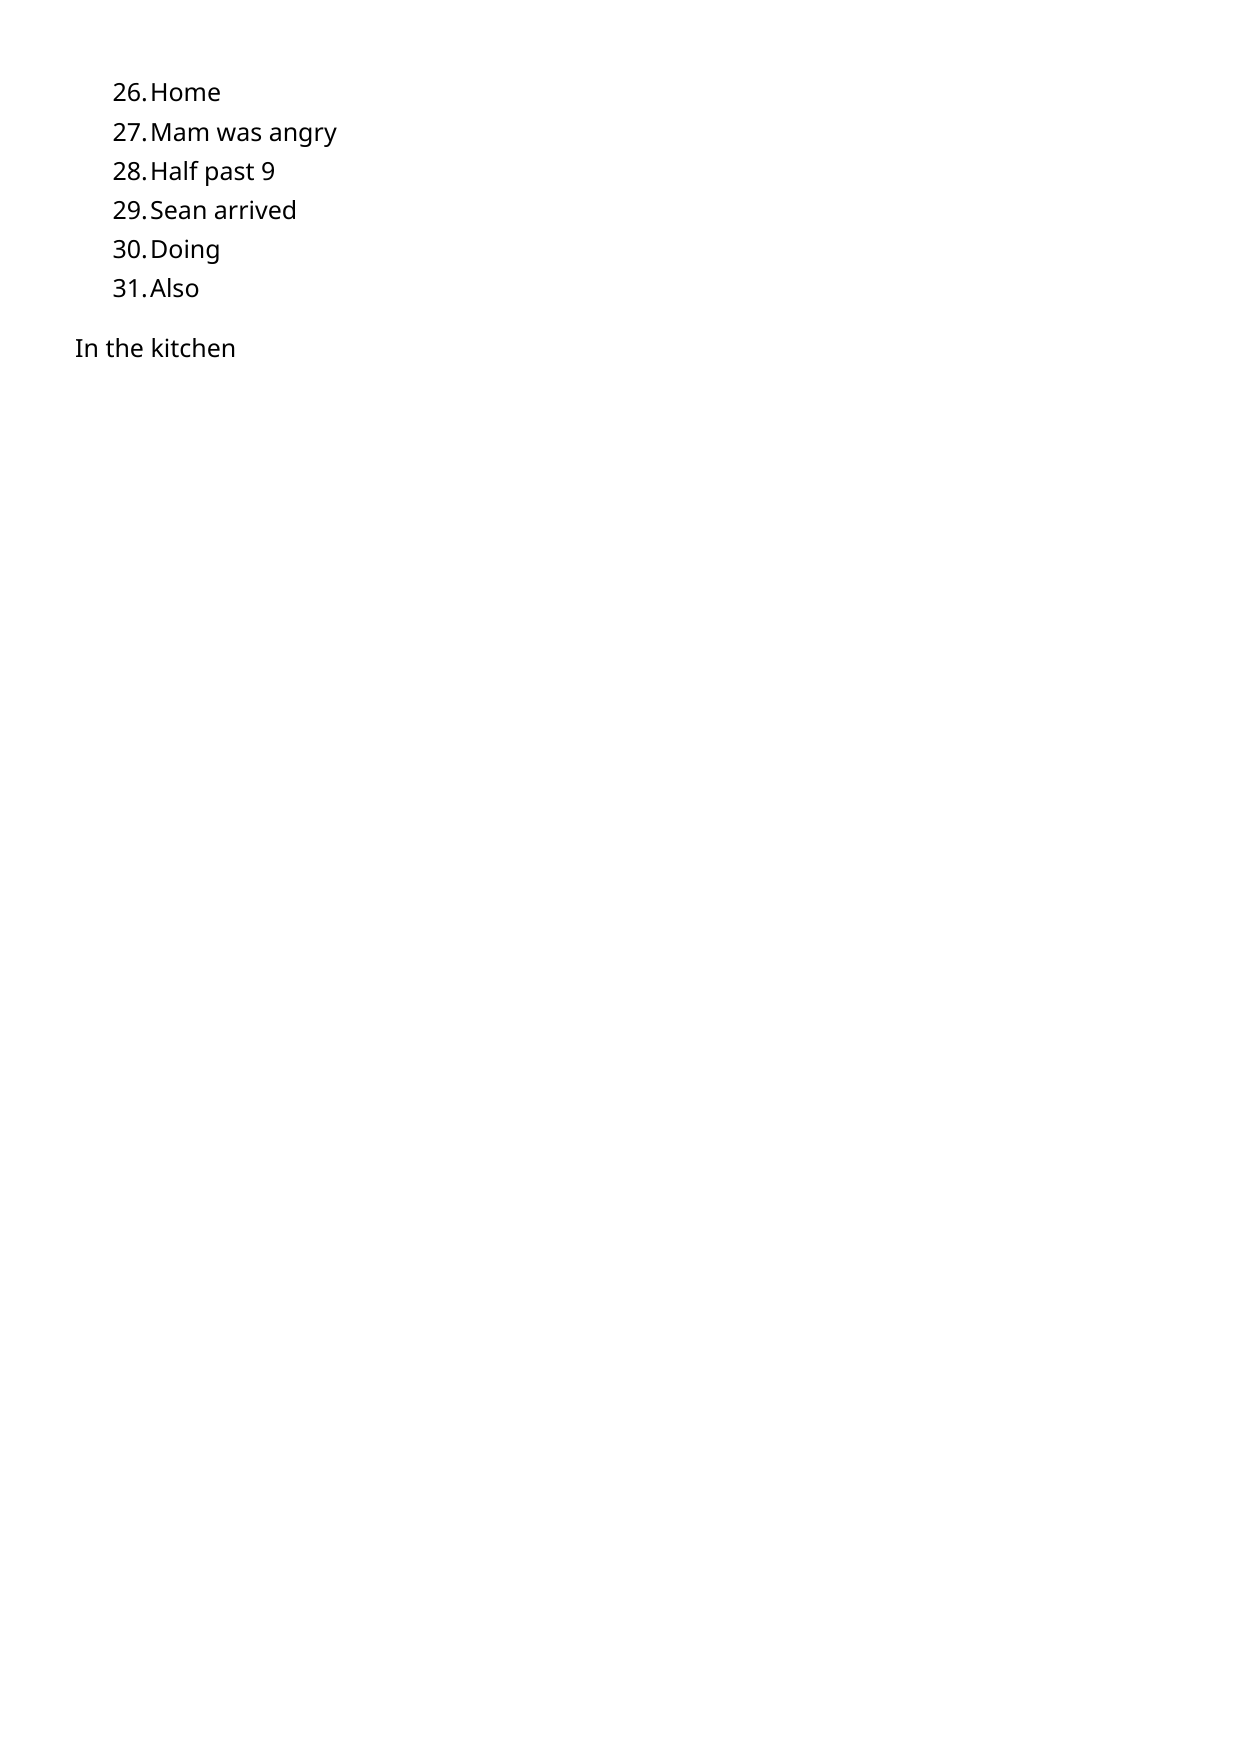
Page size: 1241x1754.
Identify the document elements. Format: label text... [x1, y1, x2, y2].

list Mam was angry [112, 114, 1165, 148]
list Sean arrived [112, 192, 1165, 227]
list Half past 9 [112, 153, 1165, 187]
list Also [112, 271, 1165, 305]
list Doing [112, 232, 1165, 266]
text In the kitchen [75, 331, 1165, 365]
list Home [112, 75, 1165, 109]
